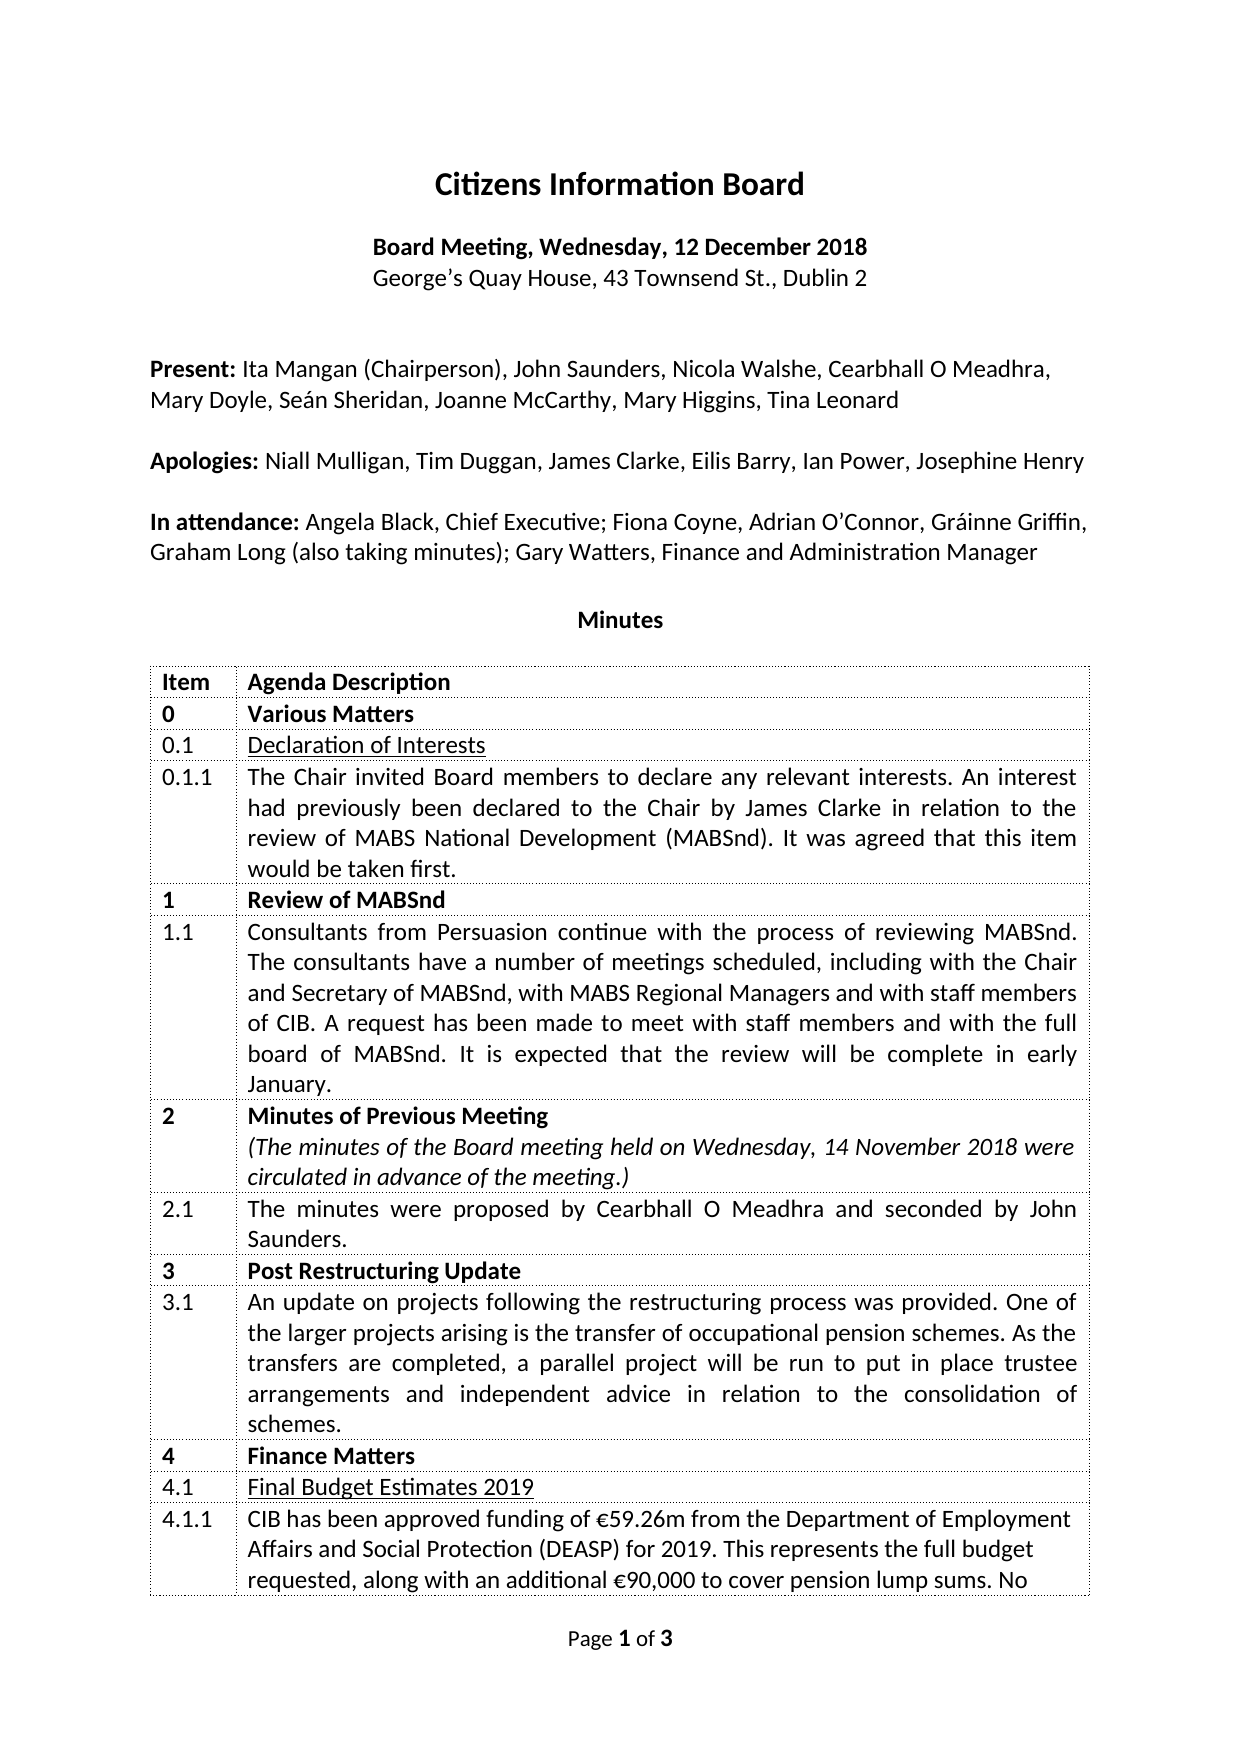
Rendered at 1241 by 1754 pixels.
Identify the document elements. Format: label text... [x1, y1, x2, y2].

table_cell 4.1.1 [151, 1502, 236, 1595]
text Board Meeting, Wednesday, 12 December 2018 [150, 231, 1090, 262]
table_cell 1.1 [151, 915, 236, 1099]
table_cell Minutes of Previous Meeting (The minutes of the Board meeting held on Wednesday, 14 November 2018 were circulated in advance of the meeting.) [236, 1099, 1090, 1192]
table_cell 3.1 [151, 1285, 236, 1439]
table_cell Consultants from Persuasion continue with the process of reviewing MABSnd. The consultants have a number of meetings scheduled, including with the Chair and Secretary of MABSnd, with MABS Regional Managers and with staff members of CIB. A request has been made to meet with staff members and with the full board of MABSnd. It is expected that the review will be complete in early January. [236, 915, 1090, 1099]
table_cell Review of MABSnd [236, 883, 1090, 915]
text In attendance: Angela Black, Chief Executive; Fiona Coyne, Adrian O’Connor, Gráinne Griffin, Graham Long (also taking minutes); Gary Watters, Finance and Administration Manager [150, 506, 1090, 567]
text Apologies: Niall Mulligan, Tim Duggan, James Clarke, Eilis Barry, Ian Power, Josephine Henry [150, 445, 1090, 475]
text George’s Quay House, 43 Townsend St., Dublin 2 [150, 262, 1090, 292]
table_cell 0.1.1 [151, 760, 236, 883]
text Citizens Information Board [150, 162, 1090, 203]
table_cell Final Budget Estimates 2019 [236, 1471, 1090, 1502]
table_cell Post Restructuring Update [236, 1254, 1090, 1285]
text Minutes [150, 604, 1090, 635]
table_cell 1 [151, 883, 236, 915]
table_cell Finance Matters [236, 1439, 1090, 1471]
table_cell The minutes were proposed by Cearbhall O Meadhra and seconded by John Saunders. [236, 1192, 1090, 1254]
table_header Item [151, 666, 236, 697]
table_cell 2 [151, 1099, 236, 1192]
table_cell 2.1 [151, 1192, 236, 1254]
table_cell 0 [151, 697, 236, 729]
table_cell 0.1 [151, 729, 236, 760]
table_cell Various Matters [236, 697, 1090, 729]
table_cell 4.1 [151, 1471, 236, 1502]
table_cell 3 [151, 1254, 236, 1285]
table_header Agenda Description [236, 666, 1090, 697]
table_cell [236, 1502, 1090, 1595]
table_cell An update on projects following the restructuring process was provided. One of the larger projects arising is the transfer of occupational pension schemes. As the transfers are completed, a parallel project will be run to put in place trustee arrangements and independent advice in relation to the consolidation of schemes. [236, 1285, 1090, 1439]
table_cell 4 [151, 1439, 236, 1471]
table_cell Declaration of Interests [236, 729, 1090, 760]
table_cell The Chair invited Board members to declare any relevant interests. An interest had previously been declared to the Chair by James Clarke in relation to the review of MABS National Development (MABSnd). It was agreed that this item would be taken first. [236, 760, 1090, 883]
text Present: Ita Mangan (Chairperson), John Saunders, Nicola Walshe, Cearbhall O Meadhra, Mary Doyle, Seán Sheridan, Joanne McCarthy, Mary Higgins, Tina Leonard [150, 353, 1090, 414]
